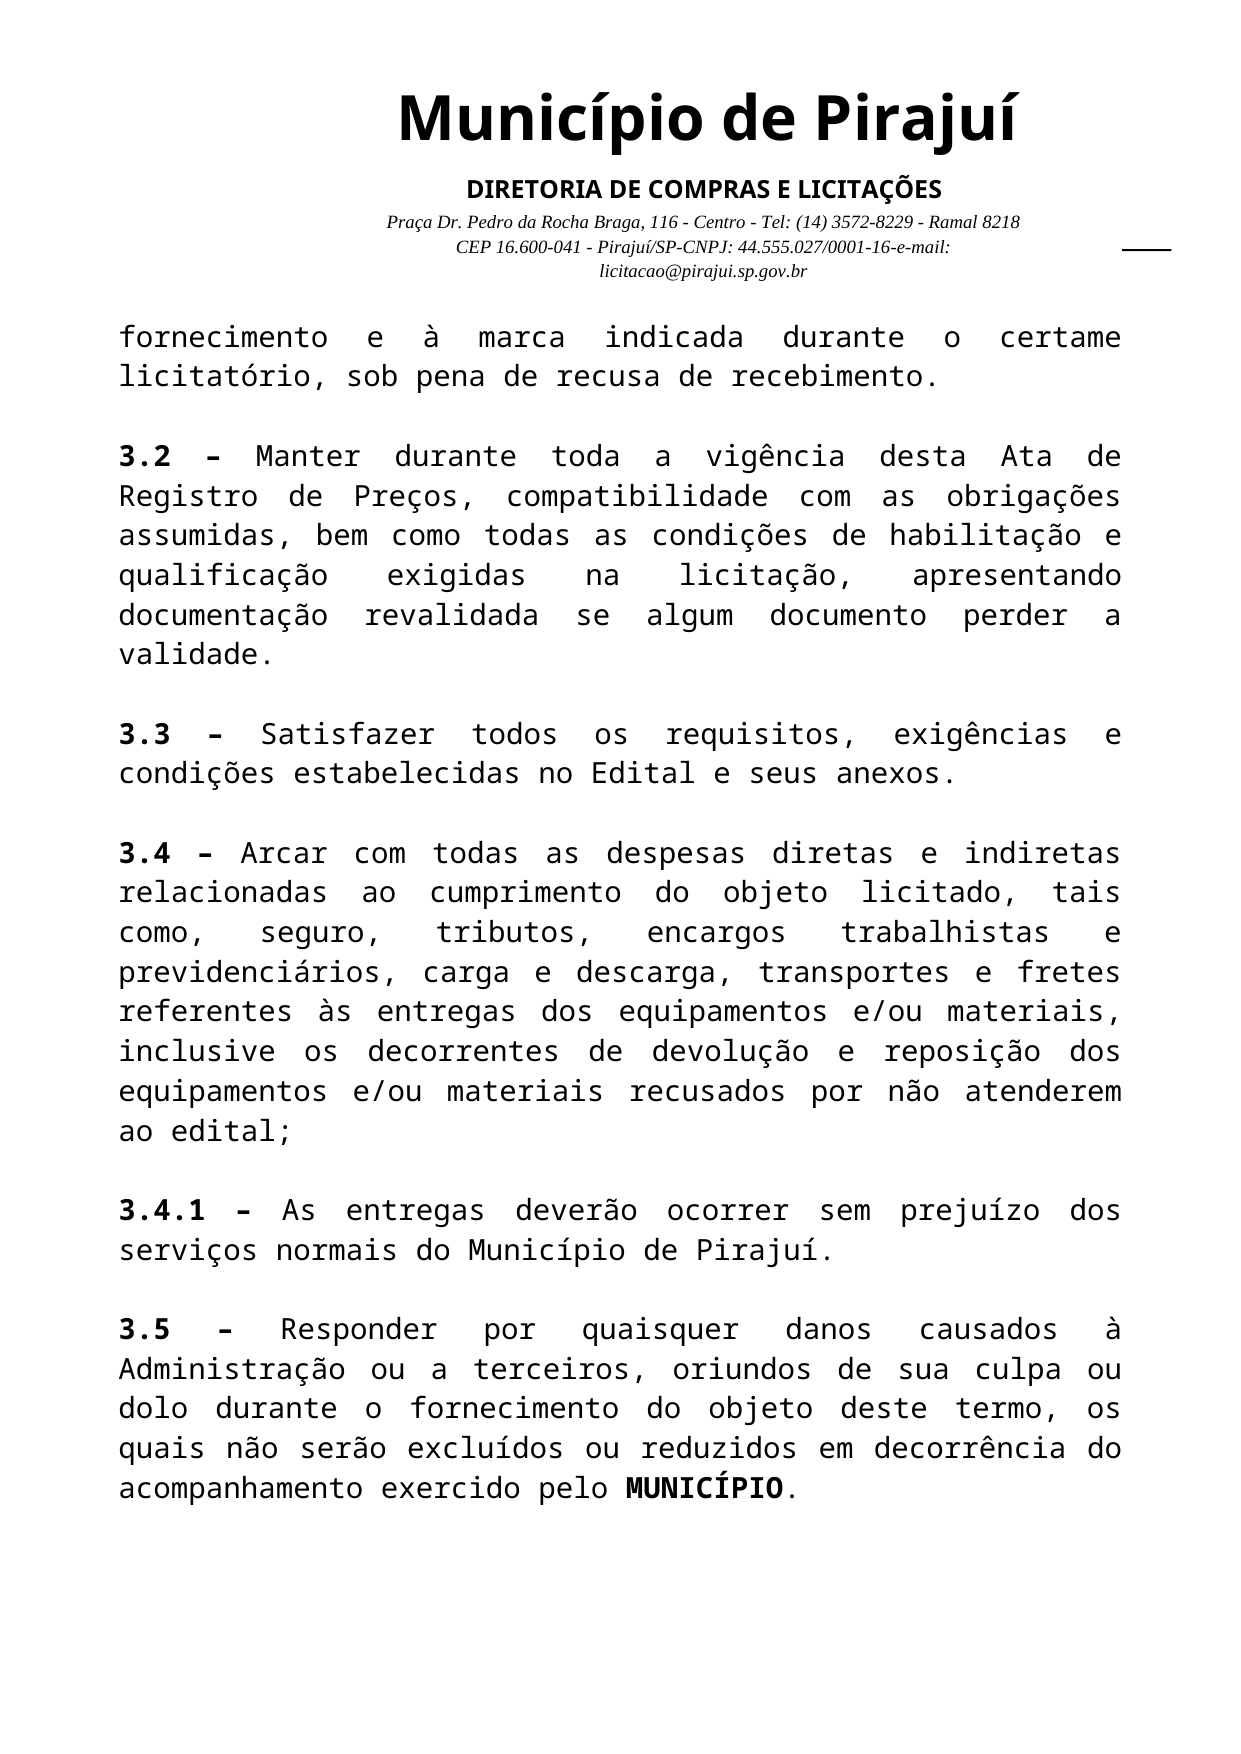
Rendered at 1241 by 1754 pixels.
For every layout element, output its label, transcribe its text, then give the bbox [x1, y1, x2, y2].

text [118, 316, 1122, 395]
text 3.2 – Manter durante toda a vigência desta Ata de Registro de Preços, compatibilidade com as obrigações assumidas, bem como todas as condições de habilitação e qualificação exigidas na licitação, apresentando documentação revalidada se algum documento perder a validade. [118, 435, 1122, 673]
text 3.5 – Responder por quaisquer danos causados à Administração ou a terceiros, oriundos de sua culpa ou dolo durante o fornecimento do objeto deste termo, os quais não serão excluídos ou reduzidos em decorrência do acompanhamento exercido pelo MUNICÍPIO. [118, 1308, 1122, 1507]
text 3.3 – Satisfazer todos os requisitos, exigências e condições estabelecidas no Edital e seus anexos. [118, 713, 1122, 792]
text 3.4.1 – As entregas deverão ocorrer sem prejuízo dos serviços normais do Município de Pirajuí. [118, 1189, 1122, 1268]
text 3.4 – Arcar com todas as despesas diretas e indiretas relacionadas ao cumprimento do objeto licitado, tais como, seguro, tributos, encargos trabalhistas e previdenciários, carga e descarga, transportes e fretes referentes às entregas dos equipamentos e/ou materiais, inclusive os decorrentes de devolução e reposição dos equipamentos e/ou materiais recusados por não atenderem ao edital; [118, 832, 1122, 1149]
